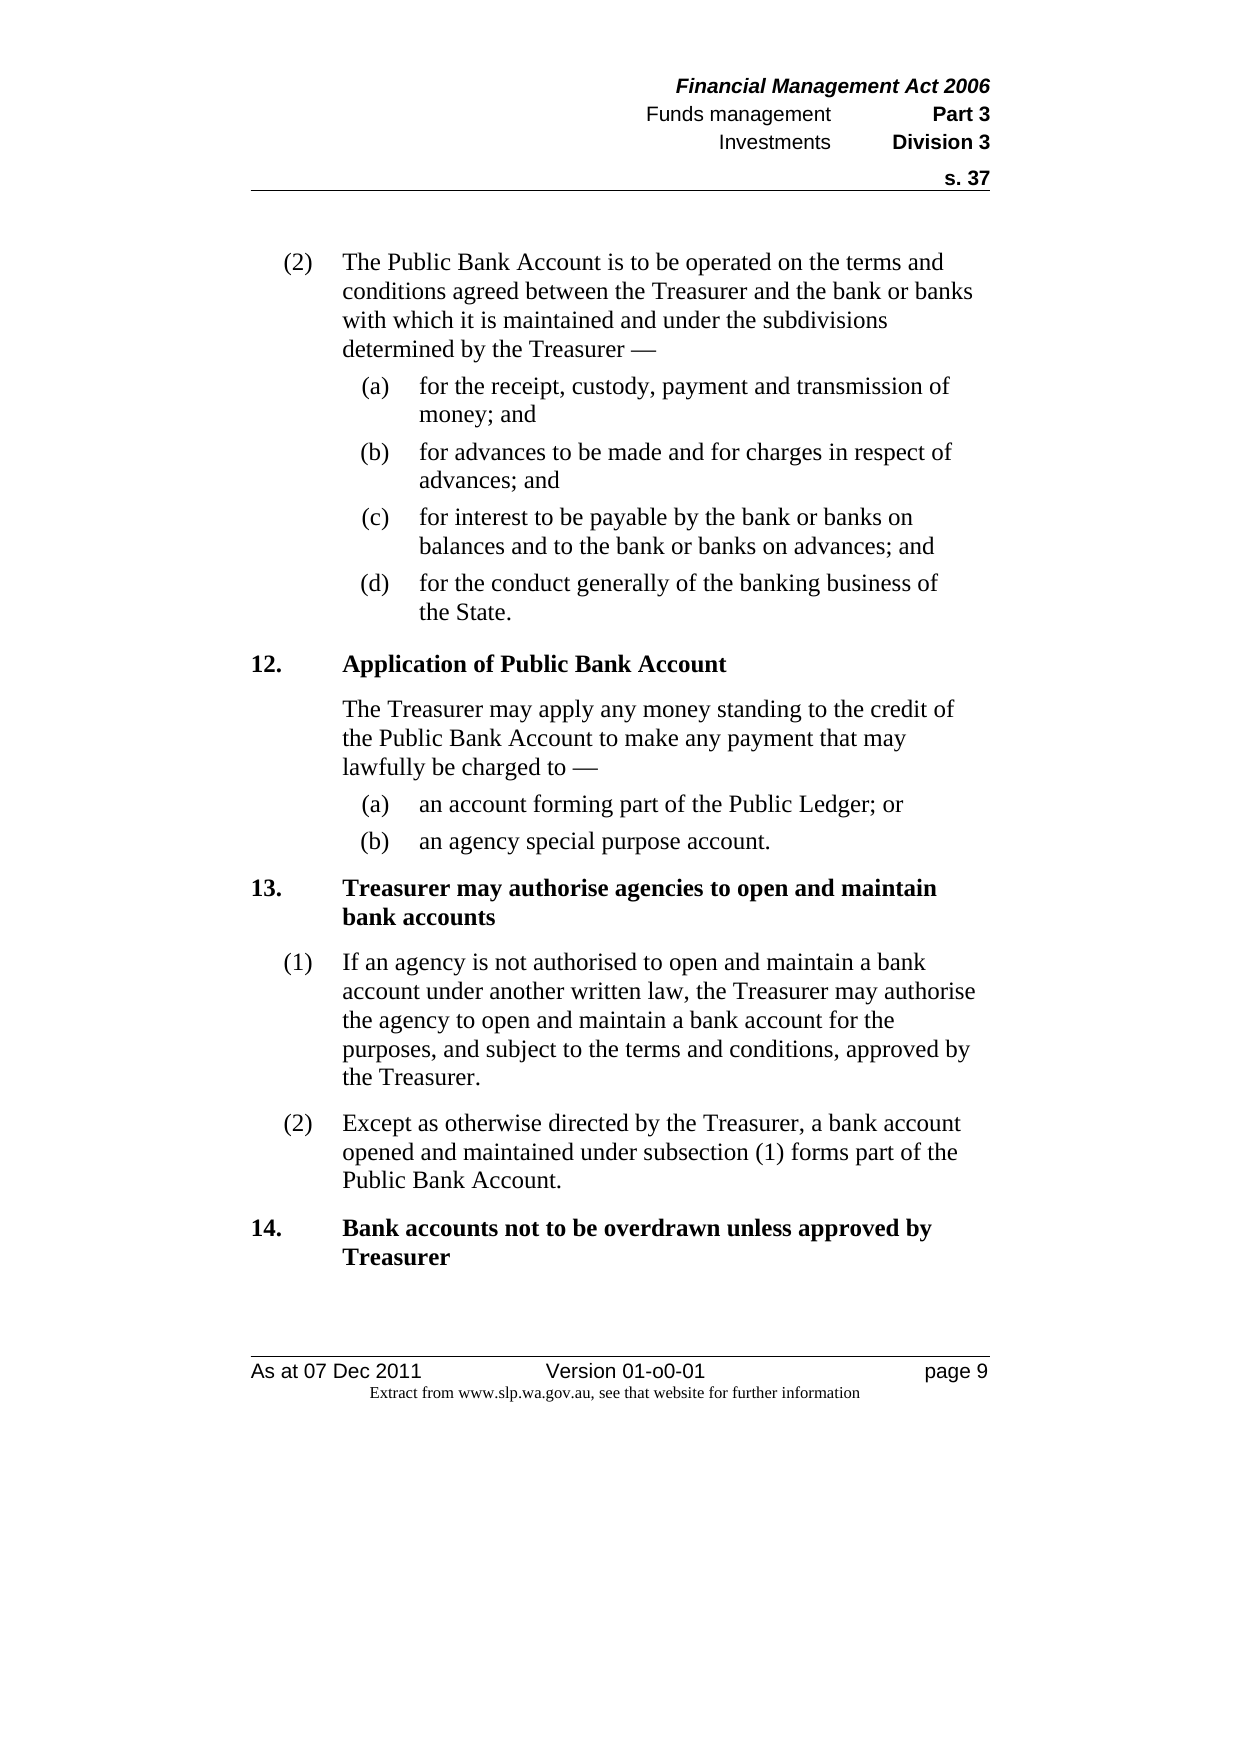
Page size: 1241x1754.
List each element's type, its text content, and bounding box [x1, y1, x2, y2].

text (a) for the receipt, custody, payment and transmission of money; and [251, 371, 990, 428]
text (2) The Public Bank Account is to be operated on the terms and conditions agreed between the Treasurer and the bank or banks with which it is maintained and under the subdivisions determined by the Treasurer — [251, 247, 990, 362]
text (d) for the conduct generally of the banking business of the State. [251, 568, 990, 626]
text (2) Except as otherwise directed by the Treasurer, a bank account opened and maintained under subsection (1) forms part of the Public Bank Account. [251, 1108, 990, 1194]
subtitle 14. Bank accounts not to be overdrawn unless approved by Treasurer [251, 1213, 990, 1270]
subtitle 12. Application of Public Bank Account [251, 649, 990, 677]
text (b) an agency special purpose account. [251, 826, 990, 854]
text (a) an account forming part of the Public Ledger; or [251, 789, 990, 817]
text (c) for interest to be payable by the bank or banks on balances and to the bank or banks on advances; and [251, 502, 990, 560]
text (1) If an agency is not authorised to open and maintain a bank account under another written law, the Treasurer may authorise the agency to open and maintain a bank account for the purposes, and subject to the terms and conditions, approved by the Treasurer. [251, 947, 990, 1091]
text (b) for advances to be made and for charges in respect of advances; and [251, 437, 990, 494]
text The Treasurer may apply any money standing to the credit of the Public Bank Account to make any payment that may lawfully be charged to — [251, 694, 990, 780]
subtitle 13. Treasurer may authorise agencies to open and maintain bank accounts [251, 873, 990, 931]
